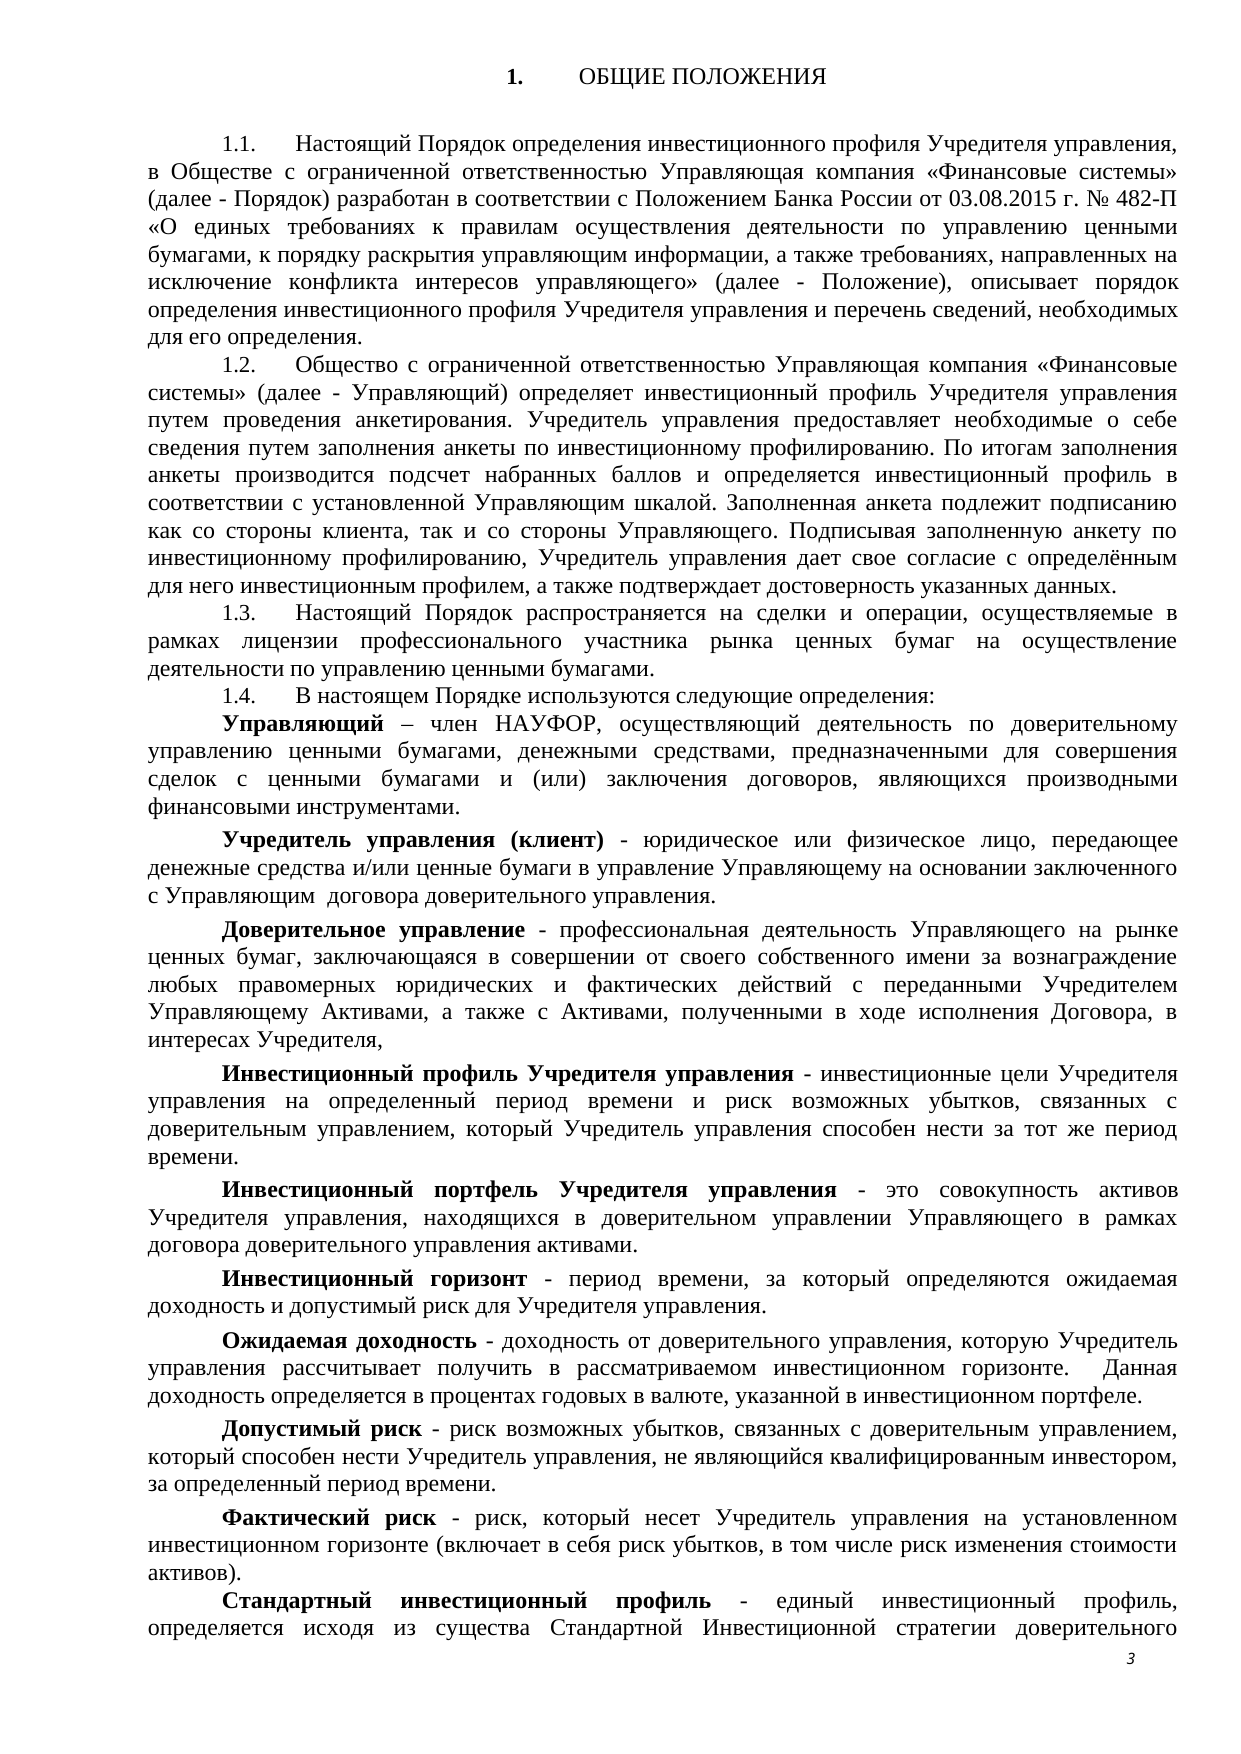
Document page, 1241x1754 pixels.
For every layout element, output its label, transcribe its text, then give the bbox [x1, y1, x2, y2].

text Доверительное управление - профессиональная деятельность Управляющего на рынке ценных бумаг, заключающаяся в совершении от своего собственного имени за вознаграждение любых правомерных юридических и фактических действий с переданными Учредителем Управляющему Активами, а также с Активами, полученными в ходе исполнения Договора, в интересах Учредителя, [148, 914, 1179, 1053]
text Управляющий – член НАУФОР, осуществляющий деятельность по доверительному управлению ценными бумагами, денежными средствами, предназначенными для совершения сделок с ценными бумагами и (или) заключения договоров, являющихся производными финансовыми инструментами. [148, 709, 1179, 819]
list ОБЩИЕ ПОЛОЖЕНИЯ [630, 70, 1179, 88]
list В настоящем Порядке используются следующие определения: [148, 681, 1181, 709]
list Общество с ограниченной ответственностью Управляющая компания «Финансовые системы» (далее - Управляющий) определяет инвестиционный профиль Учредителя управления путем проведения анкетирования. Учредитель управления предоставляет необходимые о себе сведения путем заполнения анкеты по инвестиционному профилированию. По итогам заполнения анкеты производится подсчет набранных баллов и определяется инвестиционный профиль в соответствии с установленной Управляющим шкалой. Заполненная анкета подлежит подписанию как со стороны клиента, так и со стороны Управляющего. Подписывая заполненную анкету по инвестиционному профилированию, Учредитель управления дает свое согласие с определённым для него инвестиционным профилем, а также подтверждает достоверность указанных данных. [148, 350, 1179, 598]
text Инвестиционный горизонт - период времени, за который определяются ожидаемая доходность и допустимый риск для Учредителя управления. [148, 1264, 1179, 1319]
text Инвестиционный профиль Учредителя управления - инвестиционные цели Учредителя управления на определенный период времени и риск возможных убытков, связанных с доверительным управлением, который Учредитель управления способен нести за тот же период времени. [148, 1059, 1179, 1169]
list ОБЩИЕ ПОЛОЖЕНИЯ [506, 70, 631, 88]
text Инвестиционный портфель Учредителя управления - это совокупность активов Учредителя управления, находящихся в доверительном управлении Управляющего в рамках договора доверительного управления активами. [148, 1175, 1179, 1258]
text Фактический риск - риск, который несет Учредитель управления на установленном инвестиционном горизонте (включает в себя риск убытков, в том числе риск изменения стоимости активов). [148, 1503, 1178, 1586]
text Учредитель управления (клиент) - юридическое или физическое лицо, передающее денежные средства и/или ценные бумаги в управление Управляющему на основании заключенного с Управляющим договора доверительного управления. [148, 826, 1179, 908]
text Допустимый риск - риск возможных убытков, связанных с доверительным управлением, который способен нести Учредитель управления, не являющийся квалифицированным инвестором, за определенный период времени. [148, 1414, 1179, 1497]
list Настоящий Порядок распространяется на сделки и операции, осуществляемые в рамках лицензии профессионального участника рынка ценных бумаг на осуществление деятельности по управлению ценными бумагами. [148, 598, 1179, 681]
text Ожидаемая доходность - доходность от доверительного управления, которую Учредитель управления рассчитывает получить в рассматриваемом инвестиционном горизонте. Данная доходность определяется в процентах годовых в валюте, указанной в инвестиционном портфеле. [148, 1326, 1179, 1408]
list Настоящий Порядок определения инвестиционного профиля Учредителя управления, в Обществе с ограниченной ответственностью Управляющая компания «Финансовые системы» (далее - Порядок) разработан в соответствии с Положением Банка России от 03.08.2015 г. № 482-П «О единых требованиях к правилам осуществления деятельности по управлению ценными бумагами, к порядку раскрытия управляющим информации, а также требованиях, направленных на исключение конфликта интересов управляющего» (далее - Положение), описывает порядок определения инвестиционного профиля Учредителя управления и перечень сведений, необходимых для его определения. [148, 129, 1179, 350]
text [148, 1586, 1178, 1641]
